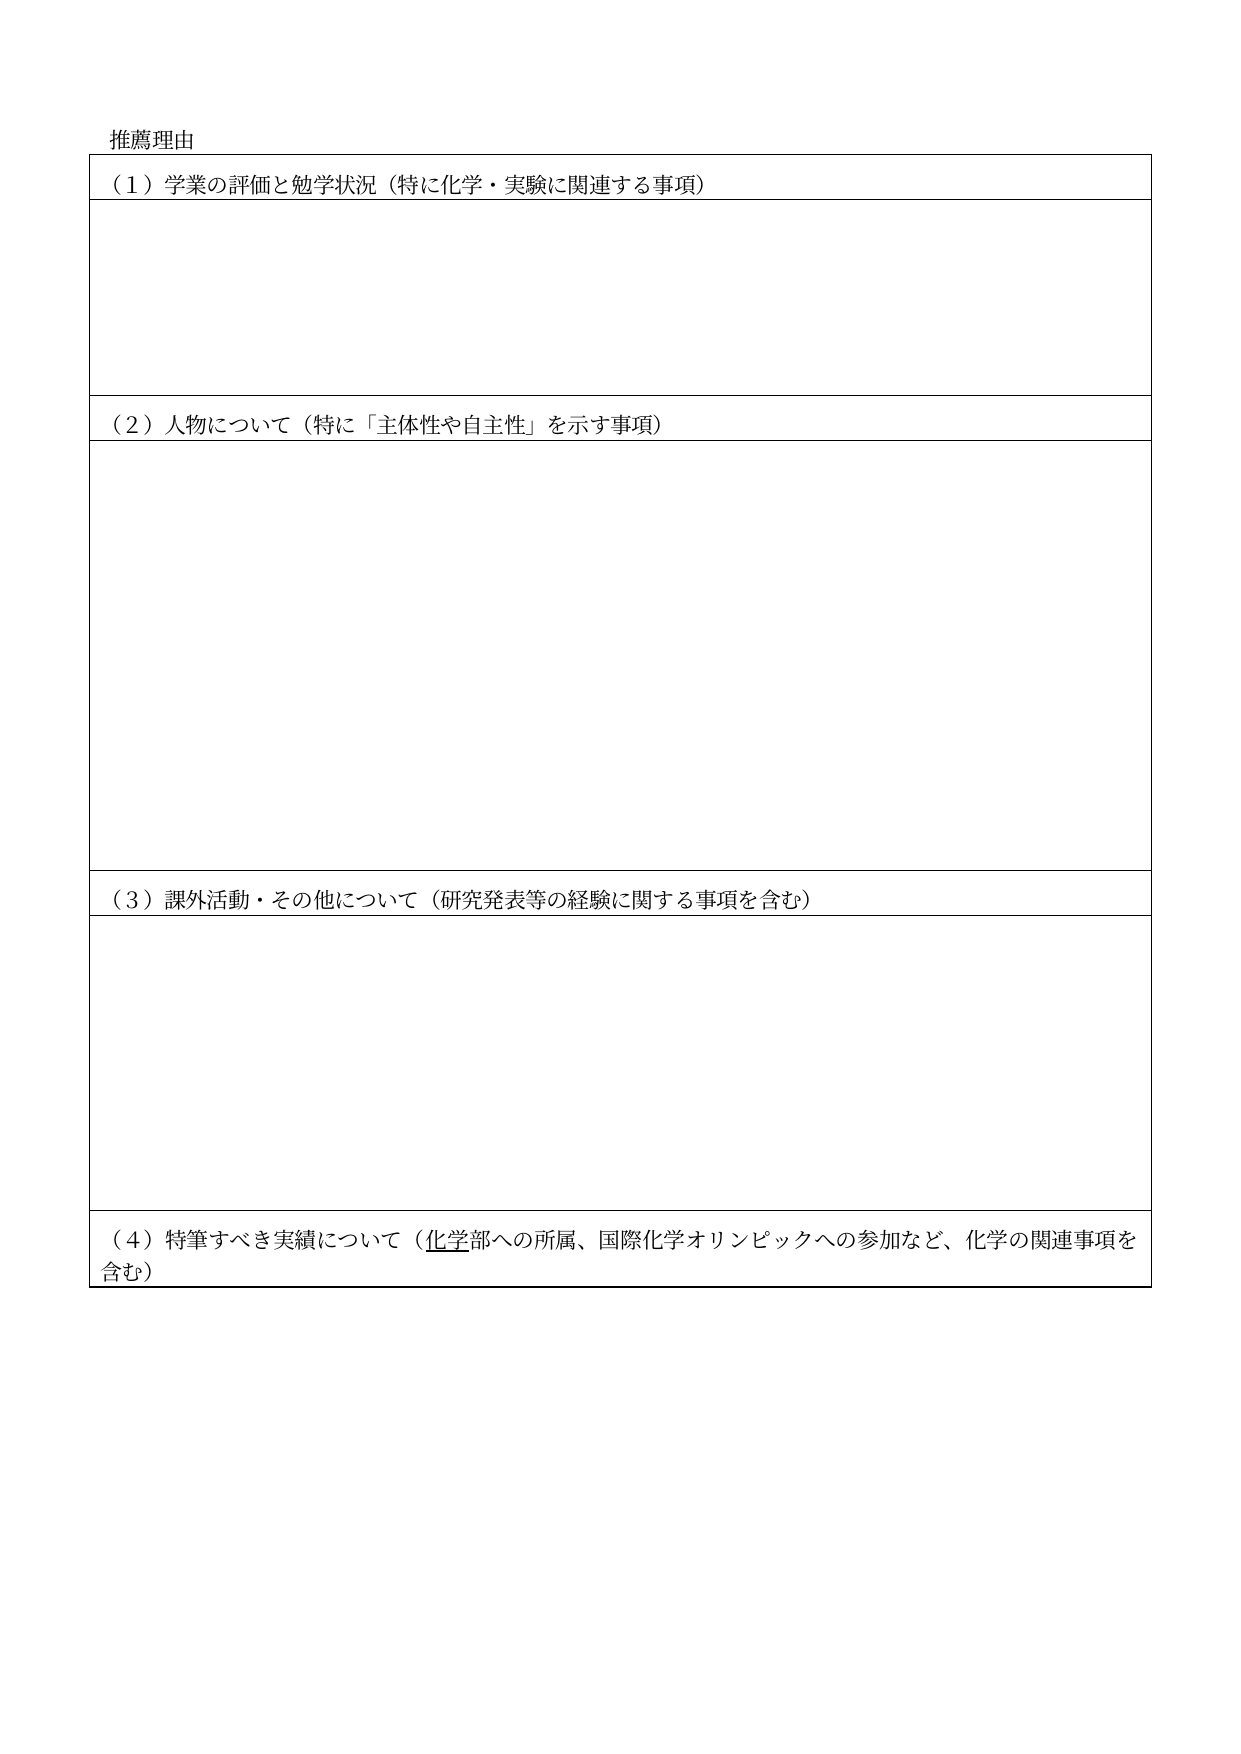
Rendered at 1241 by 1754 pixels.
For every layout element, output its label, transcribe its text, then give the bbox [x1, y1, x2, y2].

table_cell [90, 441, 1151, 870]
table_cell [90, 916, 1151, 1210]
table_header （１）学業の評価と勉学状況（特に化学・実験に関連する事項） [90, 155, 1151, 199]
table_cell （３）課外活動・その他について（研究発表等の経験に関する事項を含む） [90, 871, 1151, 915]
text 推薦理由 [89, 123, 1152, 154]
table_cell [90, 200, 1151, 394]
table_cell （２）人物について（特に「主体性や自主性」を示す事項） [90, 396, 1151, 439]
table_cell （４）特筆すべき実績について（化学部への所属、国際化学オリンピックへの参加など、化学の関連事項を含む） [90, 1211, 1151, 1286]
